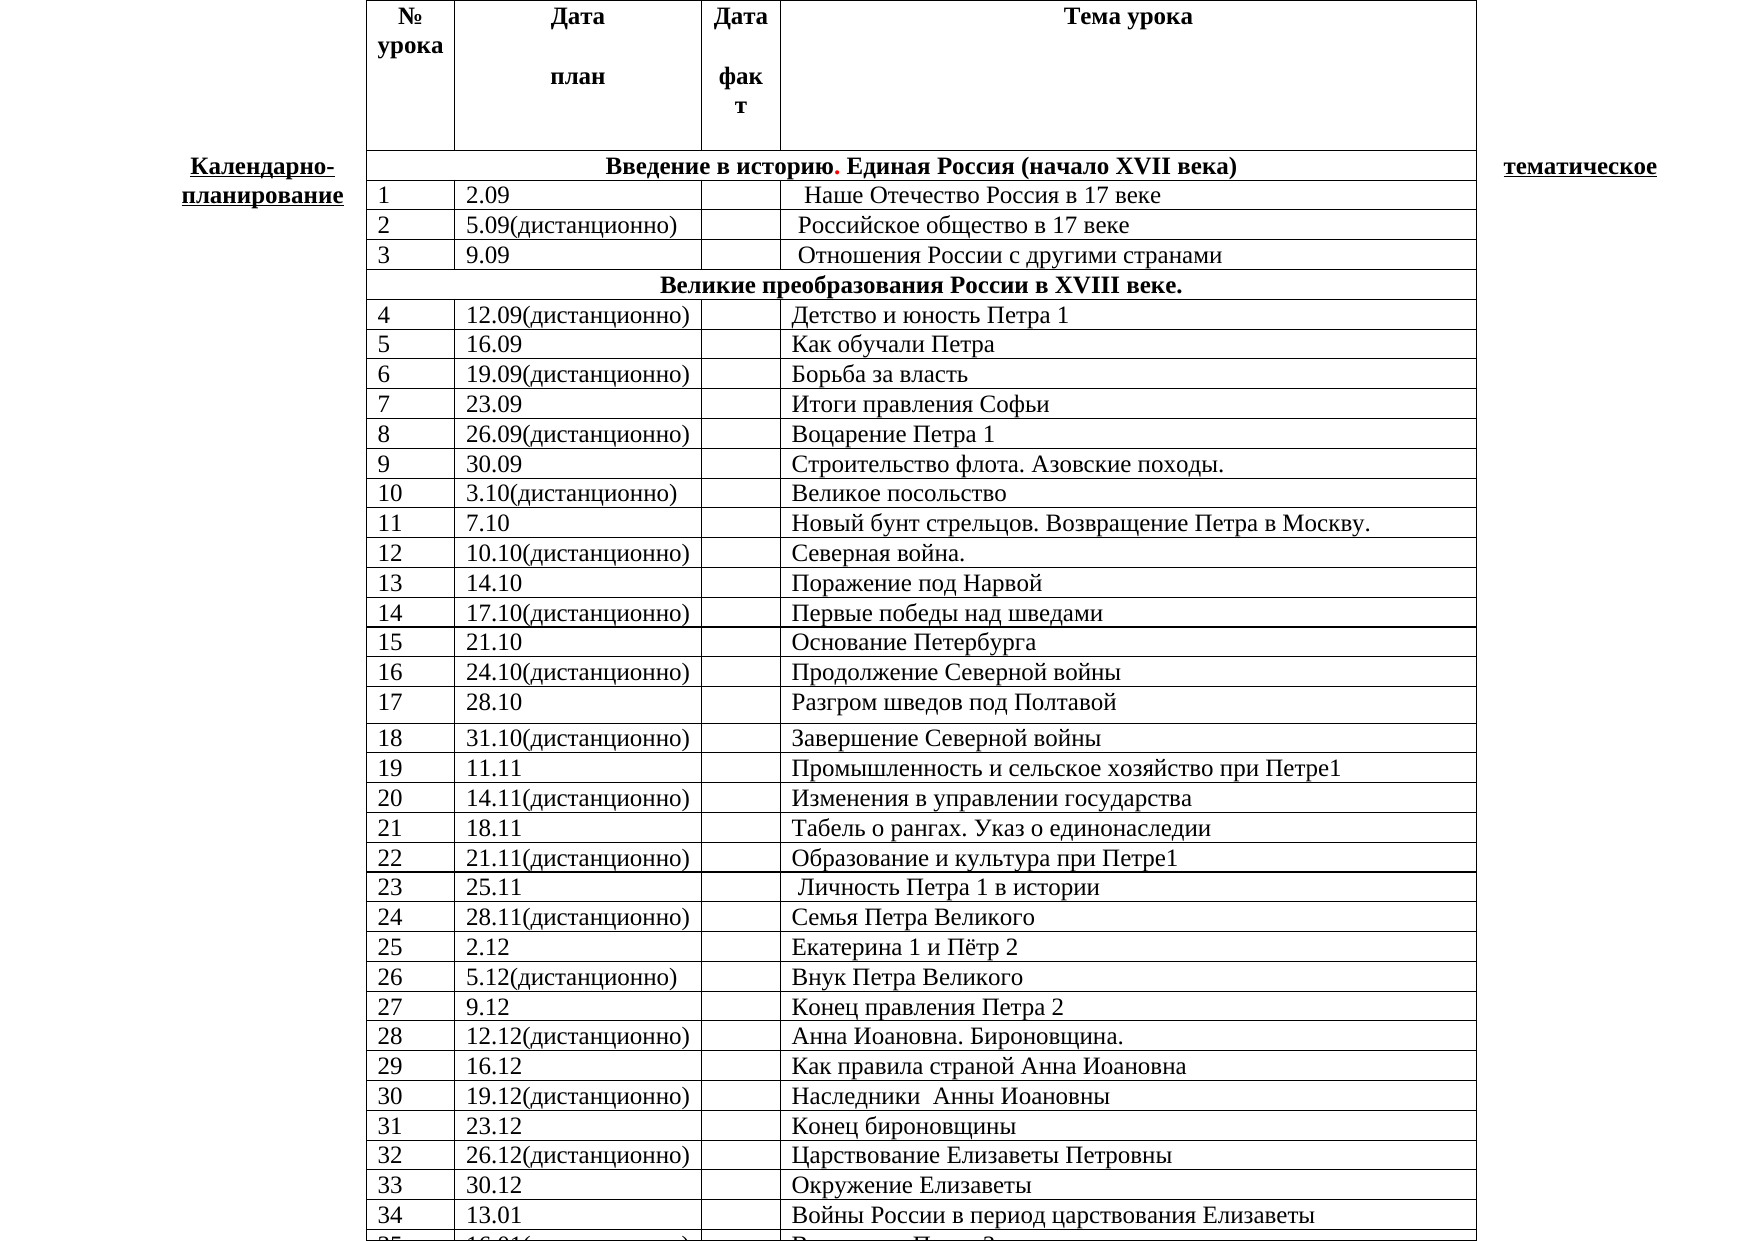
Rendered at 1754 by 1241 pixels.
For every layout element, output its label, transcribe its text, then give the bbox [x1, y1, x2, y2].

table_cell 10.10(дистанционно) [455, 538, 701, 567]
table_cell 31 [367, 1111, 454, 1139]
table_cell Северная война. [781, 538, 1476, 567]
table_cell Продолжение Северной войны [781, 657, 1476, 686]
table_cell Российское общество в 17 веке [781, 210, 1476, 239]
table_cell Завершение Северной войны [781, 724, 1476, 752]
table_cell 18 [367, 724, 454, 752]
table_cell Анна Иоановна. Бироновщина. [781, 1021, 1476, 1050]
table_cell Детство и юность Петра 1 [781, 300, 1476, 328]
table_cell [702, 1230, 780, 1240]
table_cell [702, 508, 780, 537]
table_cell 23 [367, 873, 454, 901]
table_header № урока [367, 1, 454, 150]
table_cell 16 [367, 657, 454, 686]
table_cell [702, 419, 780, 448]
table_cell 23.12 [455, 1111, 701, 1139]
table_cell 2.12 [455, 932, 701, 961]
table_cell [702, 813, 780, 842]
table_cell [702, 783, 780, 812]
table_cell [702, 724, 780, 752]
table_cell [702, 1051, 780, 1080]
table_cell [702, 962, 780, 991]
table_cell Новый бунт стрельцов. Возвращение Петра в Москву. [781, 508, 1476, 537]
table_cell Наше Отечество Россия в 17 веке [781, 181, 1476, 209]
table_cell 19.09(дистанционно) [455, 359, 701, 388]
table_cell 26.12(дистанционно) [455, 1141, 701, 1169]
table_cell 23.09 [455, 389, 701, 418]
table_cell Великие преобразования России в XVIII веке. [367, 270, 1476, 299]
table_cell 1 [367, 181, 454, 209]
table_cell 6 [367, 359, 454, 388]
table_cell 19 [367, 753, 454, 782]
table_cell Табель о рангах. Указ о единонаследии [781, 813, 1476, 842]
table_cell Семья Петра Великого [781, 902, 1476, 931]
table_cell [702, 449, 780, 477]
table_cell [702, 873, 780, 901]
table_cell 2.09 [455, 181, 701, 209]
table_cell Итоги правления Софьи [781, 389, 1476, 418]
table_cell [702, 240, 780, 269]
table_cell Отношения России с другими странами [781, 240, 1476, 269]
table_header Дата план [455, 1, 701, 150]
table_cell 3.10(дистанционно) [455, 479, 701, 507]
table_cell 11 [367, 508, 454, 537]
table_cell 32 [367, 1141, 454, 1169]
table_cell 15 [367, 628, 454, 656]
table_cell 18.11 [455, 813, 701, 842]
table_cell [702, 753, 780, 782]
table_cell [702, 210, 780, 239]
table_header Тема урока [781, 1, 1476, 150]
table_cell Первые победы над шведами [781, 598, 1476, 626]
table_cell 10 [367, 479, 454, 507]
table_cell Личность Петра 1 в истории [781, 873, 1476, 901]
table_cell 12 [367, 538, 454, 567]
table_cell 5 [367, 330, 454, 358]
table_cell Образование и культура при Петре1 [781, 843, 1476, 871]
table_cell Изменения в управлении государства [781, 783, 1476, 812]
table_cell Основание Петербурга [781, 628, 1476, 656]
table_cell Наследники Анны Иоановны [781, 1081, 1476, 1110]
table_cell Великое посольство [781, 479, 1476, 507]
table_cell Войны России в период царствования Елизаветы [781, 1200, 1476, 1229]
table_cell [702, 1200, 780, 1229]
table_cell 21.11(дистанционно) [455, 843, 701, 871]
table_cell 30 [367, 1081, 454, 1110]
table_cell 9.09 [455, 240, 701, 269]
table_cell 19.12(дистанционно) [455, 1081, 701, 1110]
table_cell 24 [367, 902, 454, 931]
text Календарно-тематическое планирование [1477, 151, 1665, 208]
table_cell Окружение Елизаветы [781, 1170, 1476, 1199]
table_cell [702, 932, 780, 961]
table_cell 12.12(дистанционно) [455, 1021, 701, 1050]
table_cell Конец бироновщины [781, 1111, 1476, 1139]
table_cell 31.10(дистанционно) [455, 724, 701, 752]
table_cell Поражение под Нарвой [781, 568, 1476, 597]
table_header Дата факт [702, 1, 780, 150]
table_cell 17.10(дистанционно) [455, 598, 701, 626]
table_cell 3 [367, 240, 454, 269]
table_cell Екатерина 1 и Пётр 2 [781, 932, 1476, 961]
table_cell [702, 1170, 780, 1199]
table_cell Воцарение Петра 1 [781, 419, 1476, 448]
table_cell Царствование Елизаветы Петровны [781, 1141, 1476, 1169]
table_cell Как правила страной Анна Иоановна [781, 1051, 1476, 1080]
table_cell 21.10 [455, 628, 701, 656]
text Календарно-тематическое планирование [177, 151, 366, 208]
table_cell [702, 300, 780, 328]
table_cell 28.11(дистанционно) [455, 902, 701, 931]
table_cell [702, 479, 780, 507]
table_cell 34 [367, 1200, 454, 1229]
table_cell [702, 843, 780, 871]
table_cell 5.09(дистанционно) [455, 210, 701, 239]
table_cell 33 [367, 1170, 454, 1199]
table_cell [702, 902, 780, 931]
table_cell 26 [367, 962, 454, 991]
table_cell Строительство флота. Азовские походы. [781, 449, 1476, 477]
table_cell 16.09 [455, 330, 701, 358]
table_cell 17 [367, 687, 454, 722]
table_cell 25.11 [455, 873, 701, 901]
table_cell [702, 687, 780, 722]
table_cell [702, 657, 780, 686]
table_cell 22 [367, 843, 454, 871]
table_cell 9 [367, 449, 454, 477]
table_cell [702, 330, 780, 358]
table_cell [702, 1141, 780, 1169]
table_cell Введение в историю. Единая Россия (начало XVII века) [367, 151, 1476, 179]
table_cell 14 [367, 598, 454, 626]
table_cell Как обучали Петра [781, 330, 1476, 358]
table_cell 4 [367, 300, 454, 328]
table_cell 25 [367, 932, 454, 961]
table_cell [702, 181, 780, 209]
table_cell [702, 538, 780, 567]
table_cell 28 [367, 1021, 454, 1050]
table_cell [702, 598, 780, 626]
table_cell 30.12 [455, 1170, 701, 1199]
table_cell 11.11 [455, 753, 701, 782]
table_cell 26.09(дистанционно) [455, 419, 701, 448]
table_cell [702, 1111, 780, 1139]
table_cell 7.10 [455, 508, 701, 537]
table_cell 28.10 [455, 687, 701, 722]
table_cell Борьба за власть [781, 359, 1476, 388]
table_cell 27 [367, 992, 454, 1020]
table_cell [702, 1081, 780, 1110]
table_cell 14.10 [455, 568, 701, 597]
table_cell [702, 389, 780, 418]
table_cell 13.01 [455, 1200, 701, 1229]
table_cell 12.09(дистанционно) [455, 300, 701, 328]
table_cell 9.12 [455, 992, 701, 1020]
table_cell Конец правления Петра 2 [781, 992, 1476, 1020]
table_cell 5.12(дистанционно) [455, 962, 701, 991]
table_cell 13 [367, 568, 454, 597]
table_cell [702, 628, 780, 656]
table_cell [702, 1021, 780, 1050]
table_cell 21 [367, 813, 454, 842]
table_cell [702, 992, 780, 1020]
table_cell 8 [367, 419, 454, 448]
table_cell Внук Петра Великого [781, 962, 1476, 991]
table_cell 16.12 [455, 1051, 701, 1080]
table_cell 2 [367, 210, 454, 239]
table_cell Промышленность и сельское хозяйство при Петре1 [781, 753, 1476, 782]
table_cell 20 [367, 783, 454, 812]
table_cell Разгром шведов под Полтавой [781, 687, 1476, 722]
table_cell 24.10(дистанционно) [455, 657, 701, 686]
table_cell 14.11(дистанционно) [455, 783, 701, 812]
table_cell [702, 568, 780, 597]
table_cell [702, 359, 780, 388]
table_cell 7 [367, 389, 454, 418]
table_cell 29 [367, 1051, 454, 1080]
table_cell 30.09 [455, 449, 701, 477]
